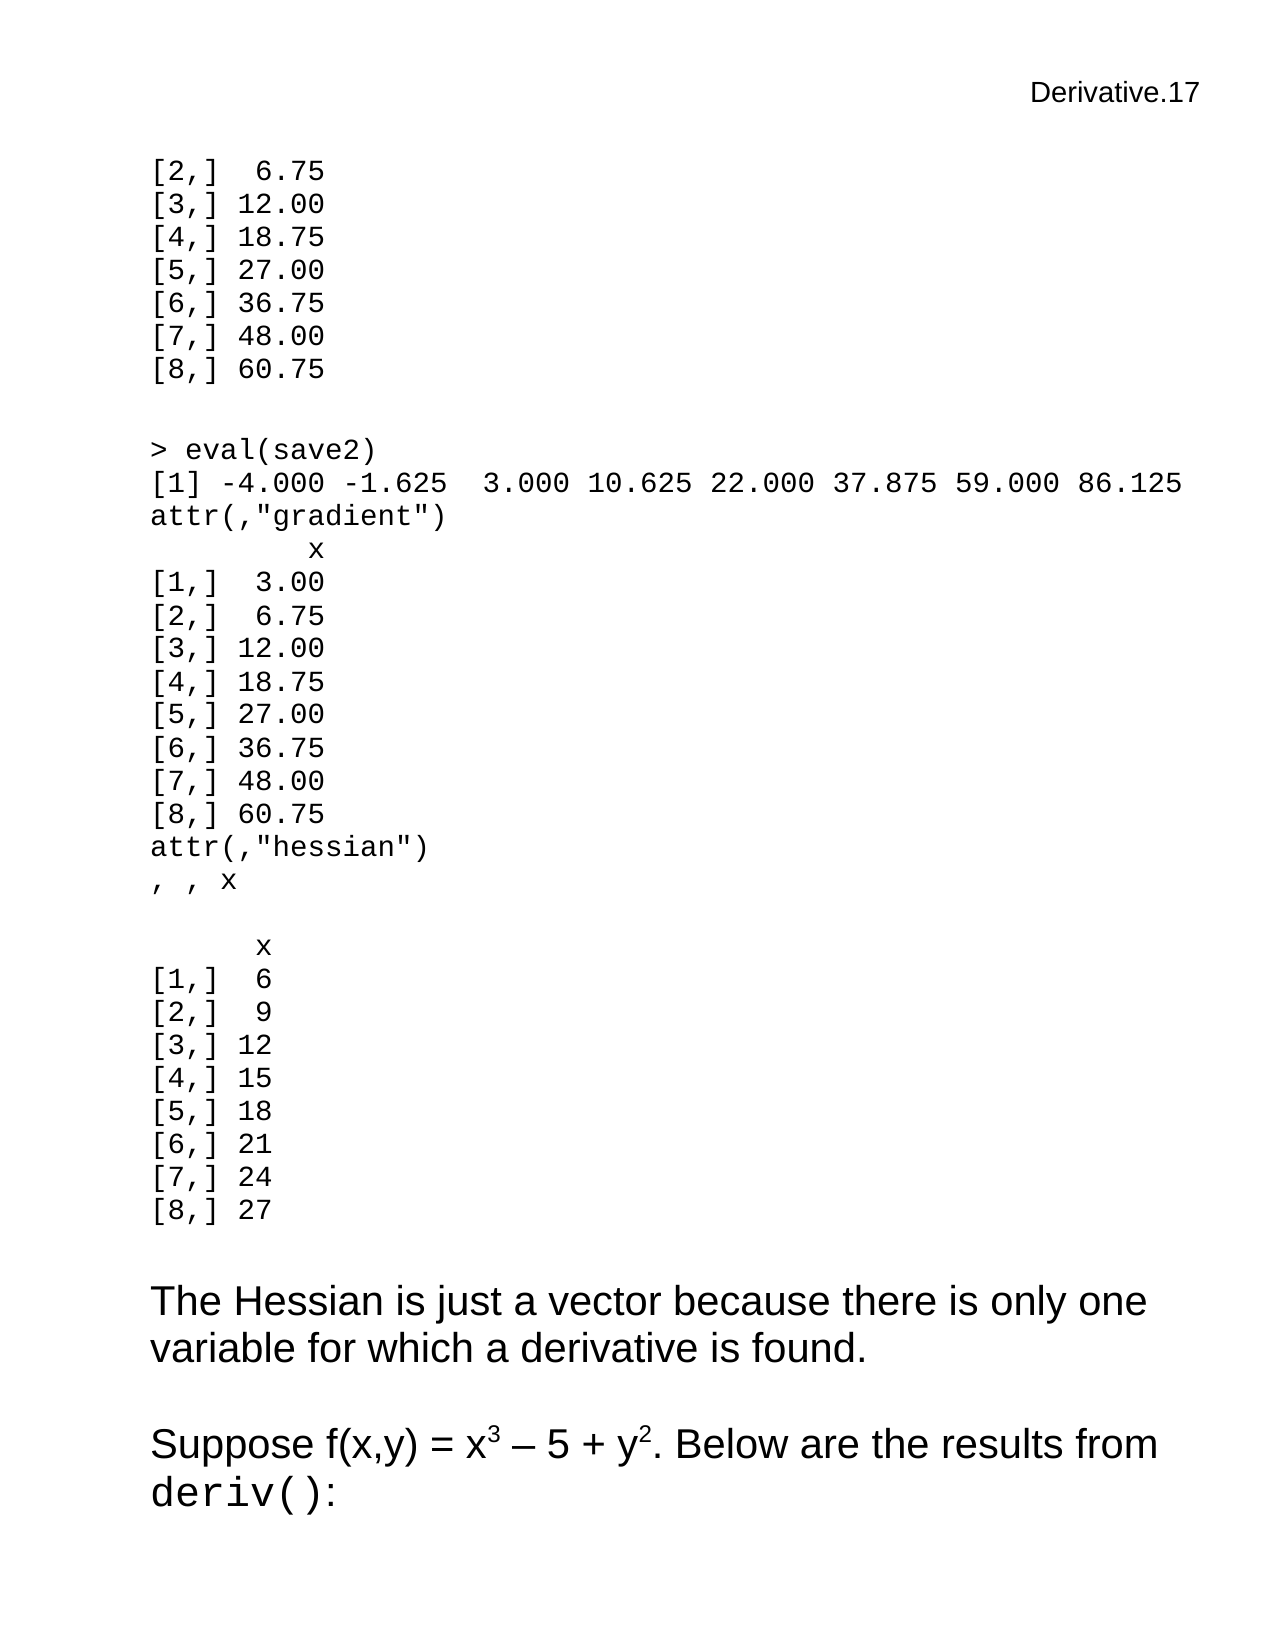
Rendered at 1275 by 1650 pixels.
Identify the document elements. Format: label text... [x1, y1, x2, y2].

text [6,] 21 [150, 1129, 1200, 1162]
text attr(,"gradient") [150, 502, 1200, 534]
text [150, 468, 1200, 502]
text [7,] 48.00 [150, 766, 1200, 799]
text attr(,"hessian") [150, 832, 1200, 865]
text [8,] 60.75 [150, 354, 1200, 388]
text [7,] 48.00 [150, 322, 1200, 354]
text [2,] 6.75 [150, 601, 1200, 634]
text [5,] 27.00 [150, 700, 1200, 733]
text [6,] 36.75 [150, 733, 1200, 766]
text [5,] 18 [150, 1096, 1200, 1129]
text [8,] 60.75 [150, 799, 1200, 832]
list Suppose f(x,y) = x3 – 5 + y2. Below are the results from deriv(): [150, 1420, 1200, 1519]
text , , x [150, 865, 1200, 898]
text [4,] 18.75 [150, 222, 1200, 256]
text [6,] 36.75 [150, 288, 1200, 322]
text [3,] 12 [150, 1030, 1200, 1063]
list The Hessian is just a vector because there is only one variable for which a derivative is found. [150, 1276, 1200, 1372]
text [4,] 18.75 [150, 667, 1200, 700]
text [1,] 6 [150, 964, 1200, 997]
text x [150, 534, 1200, 568]
text > eval(save2) [150, 436, 1200, 468]
text x [150, 931, 1200, 964]
text [4,] 15 [150, 1063, 1200, 1096]
text [8,] 27 [150, 1195, 1200, 1228]
text [2,] 6.75 [150, 156, 1200, 189]
text [1,] 3.00 [150, 568, 1200, 601]
text [5,] 27.00 [150, 256, 1200, 288]
text [3,] 12.00 [150, 189, 1200, 222]
text [7,] 24 [150, 1162, 1200, 1195]
text [3,] 12.00 [150, 634, 1200, 667]
text [2,] 9 [150, 997, 1200, 1030]
